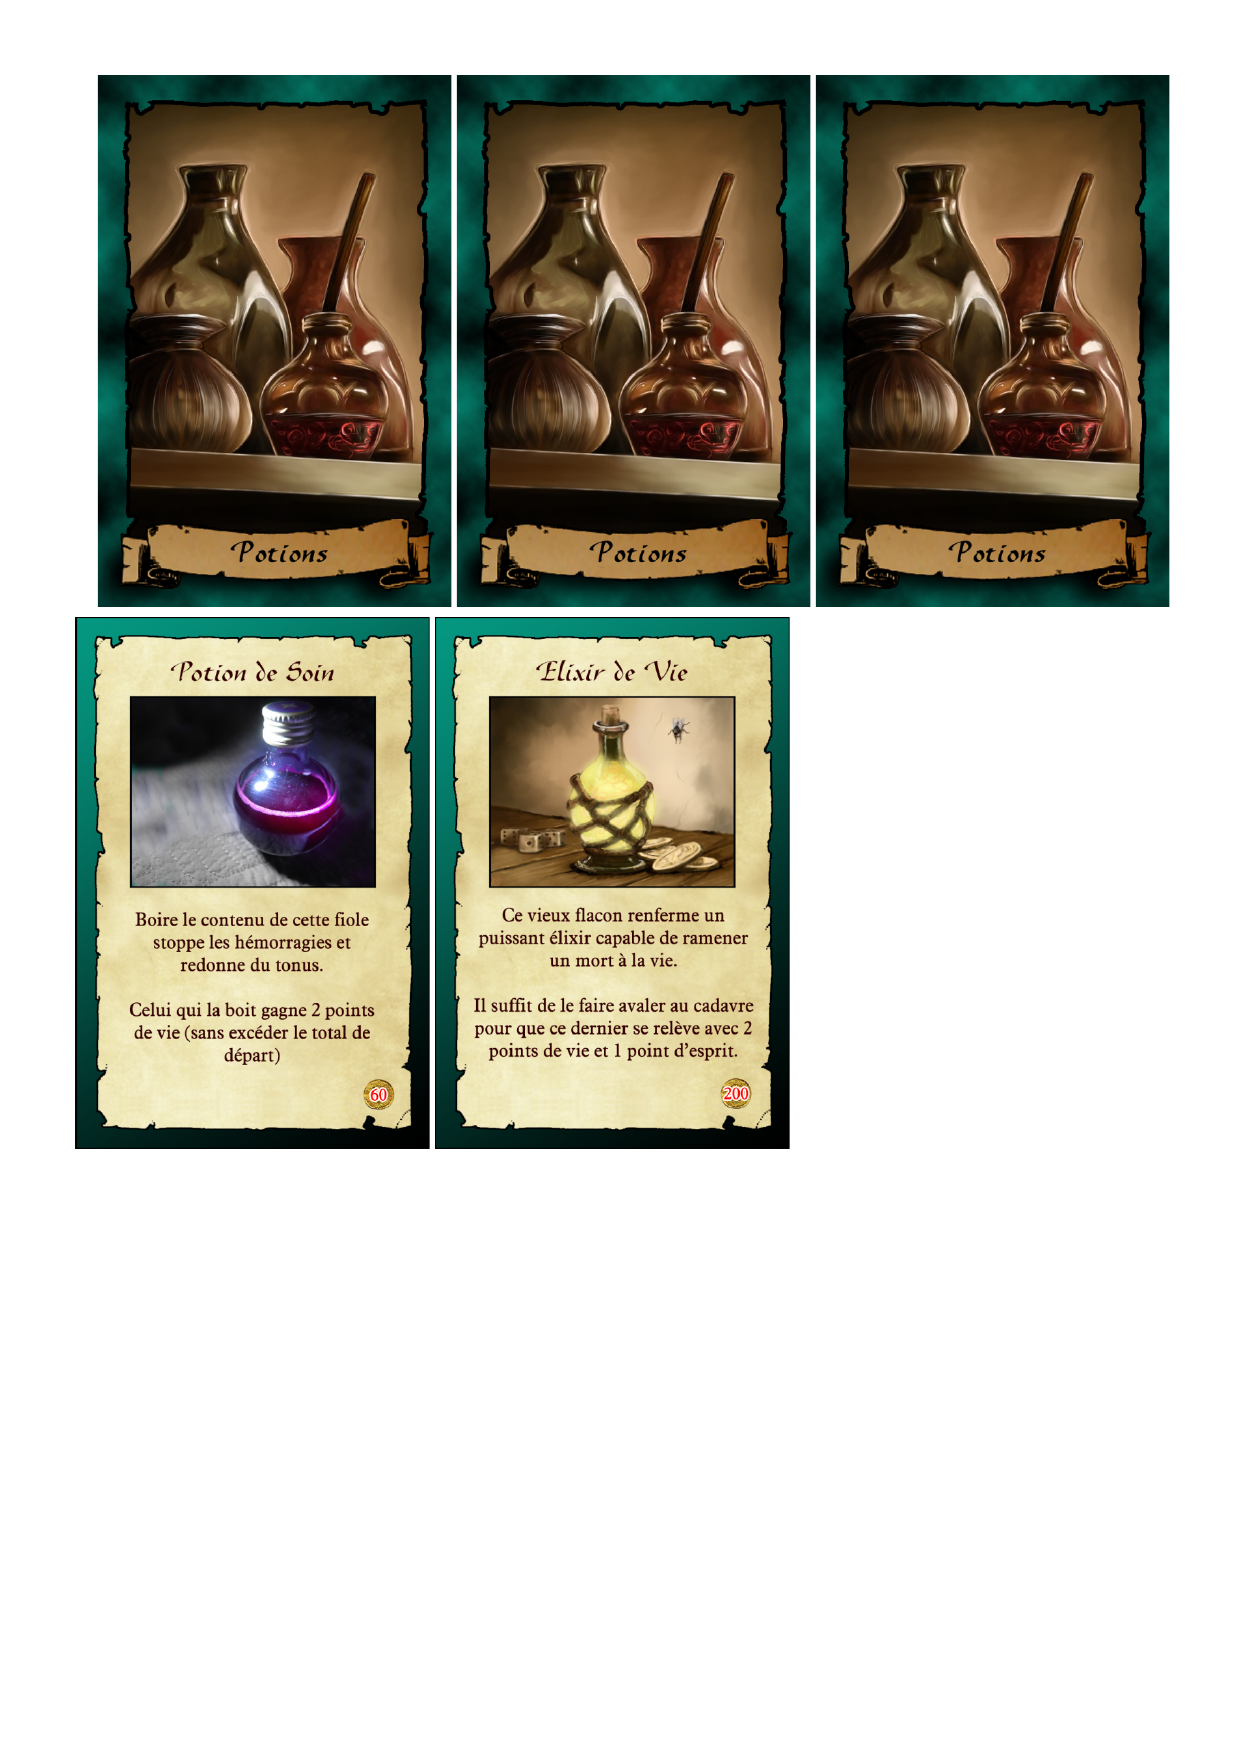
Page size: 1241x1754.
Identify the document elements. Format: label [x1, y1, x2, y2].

picture [75, 617, 430, 1149]
picture [435, 617, 790, 1149]
picture [815, 75, 1170, 607]
picture [456, 75, 811, 607]
picture [97, 75, 452, 607]
